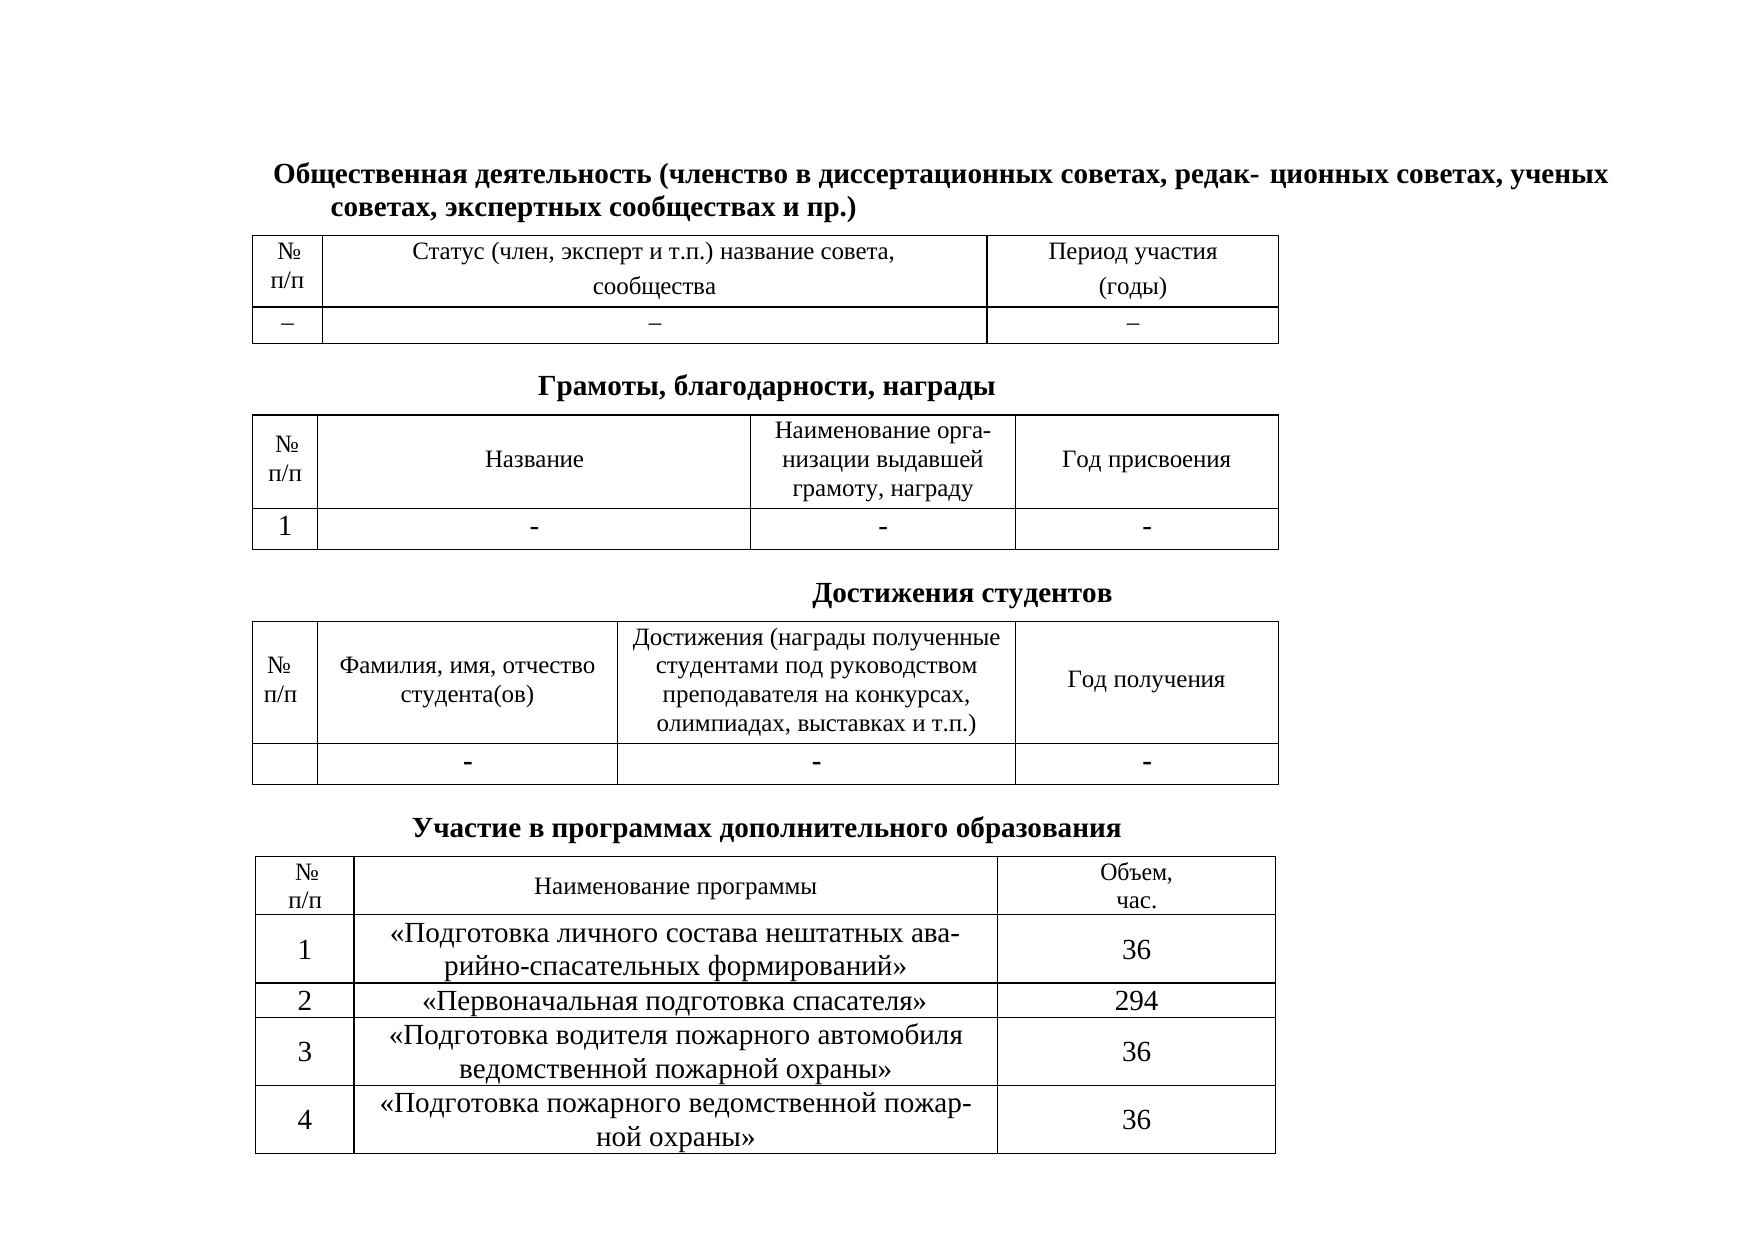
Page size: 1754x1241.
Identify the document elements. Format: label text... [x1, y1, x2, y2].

table_cell 36 [998, 915, 1275, 982]
table_header № п/п [256, 857, 353, 914]
table_cell 36 [998, 1018, 1275, 1085]
table_cell - [1016, 509, 1278, 549]
table_cell - [318, 509, 750, 549]
table_cell 294 [998, 984, 1275, 1017]
text Общественная деятельность (членство в диссертационных советах, редак- ционных советах, ученых советах, экспертных сообществах и пр.) [273, 156, 1652, 223]
table_cell - [618, 744, 1015, 784]
text Достижения студентов [616, 575, 1309, 608]
table_header Достижения (награды полученные студентами под руководством преподавателя на конкурсах, олимпиадах, выставках и т.п.) [618, 622, 1015, 743]
table_header Наименование орга- низации выдавшей грамоту, награду [751, 416, 1015, 508]
table_cell - [318, 744, 617, 784]
table_header Период участия (годы) [988, 236, 1278, 306]
table_header Год присвоения [1016, 416, 1278, 508]
table_header Статус (член, эксперт и т.п.) название совета, сообщества [323, 236, 986, 306]
table_cell - [1016, 744, 1278, 784]
table_cell – [323, 308, 986, 342]
table_header № п/п [253, 622, 317, 743]
table_cell 36 [998, 1086, 1275, 1153]
table_cell – [988, 308, 1278, 342]
table_cell [253, 744, 317, 784]
table_header Наименование программы [355, 857, 997, 914]
table_cell - [751, 509, 1015, 549]
table_cell «Подготовка личного состава нештатных ава- рийно-спасательных формирований» [355, 915, 997, 982]
text Участие в программах дополнительного образования [412, 810, 1683, 843]
table_header Год получения [1016, 622, 1278, 743]
table_header Объем, час. [998, 857, 1275, 914]
table_header Фамилия, имя, отчество студента(ов) [318, 622, 617, 743]
table_cell «Подготовка пожарного ведомственной пожар- ной охраны» [355, 1086, 997, 1153]
table_header № п/п [253, 416, 317, 508]
table_cell 1 [253, 509, 317, 549]
table_cell 3 [256, 1018, 353, 1085]
table_cell «Подготовка водителя пожарного автомобиля ведомственной пожарной охраны» [355, 1018, 997, 1085]
table_header № п/п [253, 236, 322, 306]
table_header Название [318, 416, 750, 508]
table_cell «Первоначальная подготовка спасателя» [355, 984, 997, 1017]
table_cell 1 [256, 915, 353, 982]
text Грамоты, благодарности, награды [538, 368, 1683, 402]
table_cell 4 [256, 1086, 353, 1153]
table_cell 2 [256, 984, 353, 1017]
table_cell – [253, 308, 322, 342]
